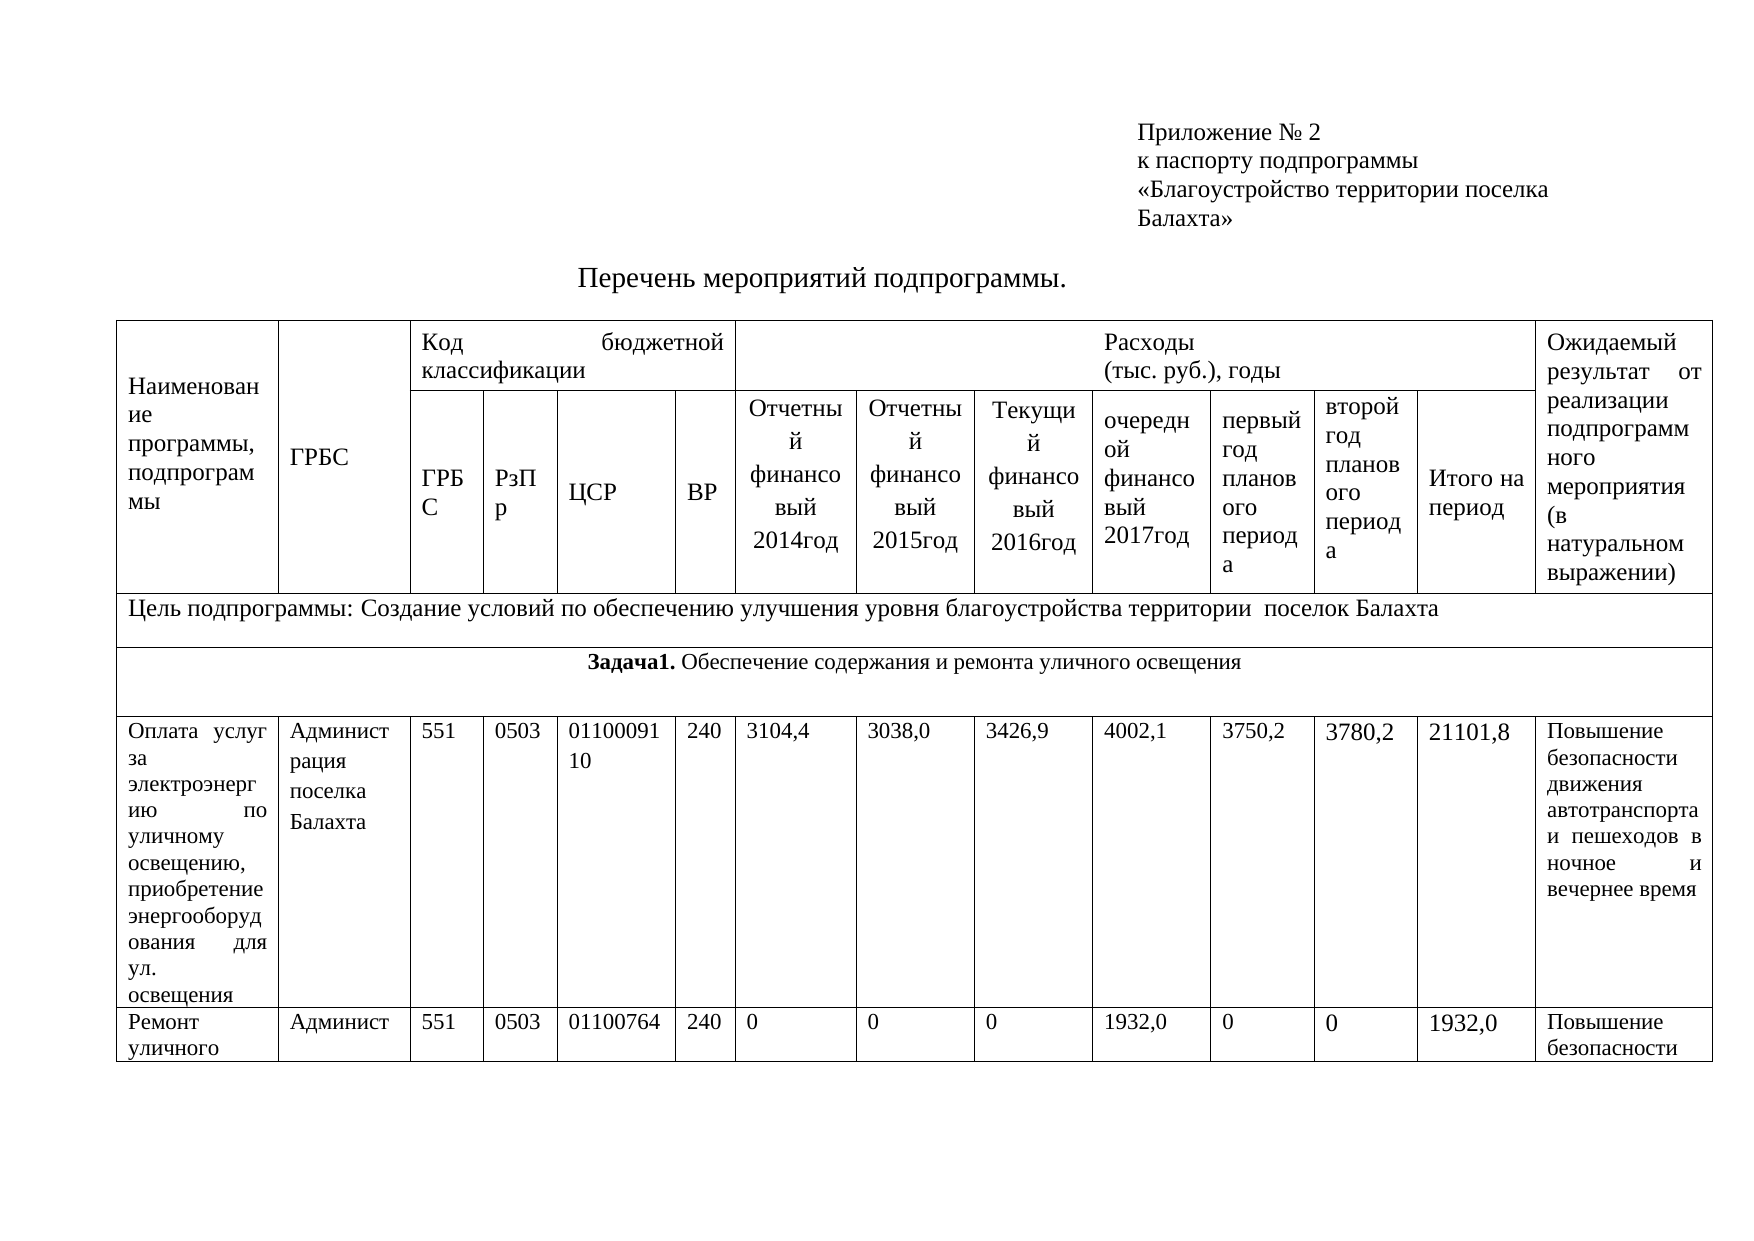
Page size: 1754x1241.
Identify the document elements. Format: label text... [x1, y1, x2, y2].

table_header Наименование программы, подпрограммы [117, 321, 278, 592]
table_header [974, 321, 1093, 390]
table_header ГРБС [279, 321, 410, 592]
table_cell 0 [1211, 1008, 1314, 1061]
table_cell Задача1. Обеспечение содержания и ремонта уличного освещения [117, 648, 1712, 716]
table_cell РзПр [484, 391, 557, 592]
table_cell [279, 1008, 410, 1061]
table_cell Цель подпрограммы: Создание условий по обеспечению улучшения уровня благоустройства территории поселок Балахта [117, 594, 1712, 647]
table_cell 0110009110 [558, 717, 675, 1007]
table_header Расходы (тыс. руб.), годы [1093, 321, 1535, 390]
table_cell 240 [676, 717, 735, 1007]
table_cell 0503 [484, 1008, 557, 1061]
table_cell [117, 1008, 278, 1061]
table_cell 1932,0 [1418, 1008, 1535, 1061]
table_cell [1536, 1008, 1712, 1061]
table_cell 3780,2 [1315, 717, 1417, 1007]
table_header Ожидаемый результат от реализации подпрограммного мероприятия (в натуральном выражении) [1536, 321, 1712, 592]
table_cell 3426,9 [975, 717, 1092, 1007]
table_cell Текущий финансовый 2016год [975, 391, 1092, 592]
table_cell 0503 [484, 717, 557, 1007]
table_cell Отчетный финансовый 2014год [736, 391, 856, 592]
table_cell второй год планового периода [1315, 391, 1417, 592]
table_cell 0 [736, 1008, 856, 1061]
table_cell ВР [676, 391, 735, 592]
table_cell очередной финансовый 2017год [1093, 391, 1210, 592]
table_cell Оплата услуг за электроэнергию по уличному освещению, приобретение энергооборудования для ул. освещения [117, 717, 278, 1007]
table_cell первый год планового периода [1211, 391, 1314, 592]
table_cell 21101,8 [1418, 717, 1535, 1007]
table_cell 1932,0 [1093, 1008, 1210, 1061]
table_cell 240 [676, 1008, 735, 1061]
table_cell Итого на период [1418, 391, 1535, 592]
table_cell Повышение безопасности движения автотранспорта и пешеходов в ночное и вечернее время [1536, 717, 1712, 1007]
table_header Код бюджетной классификации [411, 321, 735, 390]
table_cell 551 [411, 717, 483, 1007]
table_cell Администрация поселка Балахта [279, 717, 410, 1007]
table_cell Отчетный финансовый 2015год [857, 391, 974, 592]
table_header [736, 321, 856, 390]
text к паспорту подпрограммы «Благоустройство территории поселка Балахта» [1137, 145, 1636, 232]
table_cell 4002,1 [1093, 717, 1210, 1007]
table_cell 0110076410 [558, 1008, 675, 1061]
text Приложение № 2 [1137, 117, 1636, 145]
table_header [856, 321, 974, 390]
table_cell ЦСР [558, 391, 675, 592]
table_cell ГРБС [411, 391, 483, 592]
table_cell 551 [411, 1008, 483, 1061]
table_cell 0 [975, 1008, 1092, 1061]
table_cell 3104,4 [736, 717, 856, 1007]
table_cell 0 [857, 1008, 974, 1061]
table_cell 3750,2 [1211, 717, 1314, 1007]
table_cell 3038,0 [857, 717, 974, 1007]
table_cell 0 [1315, 1008, 1417, 1061]
text Перечень мероприятий подпрограммы. [118, 260, 1636, 294]
